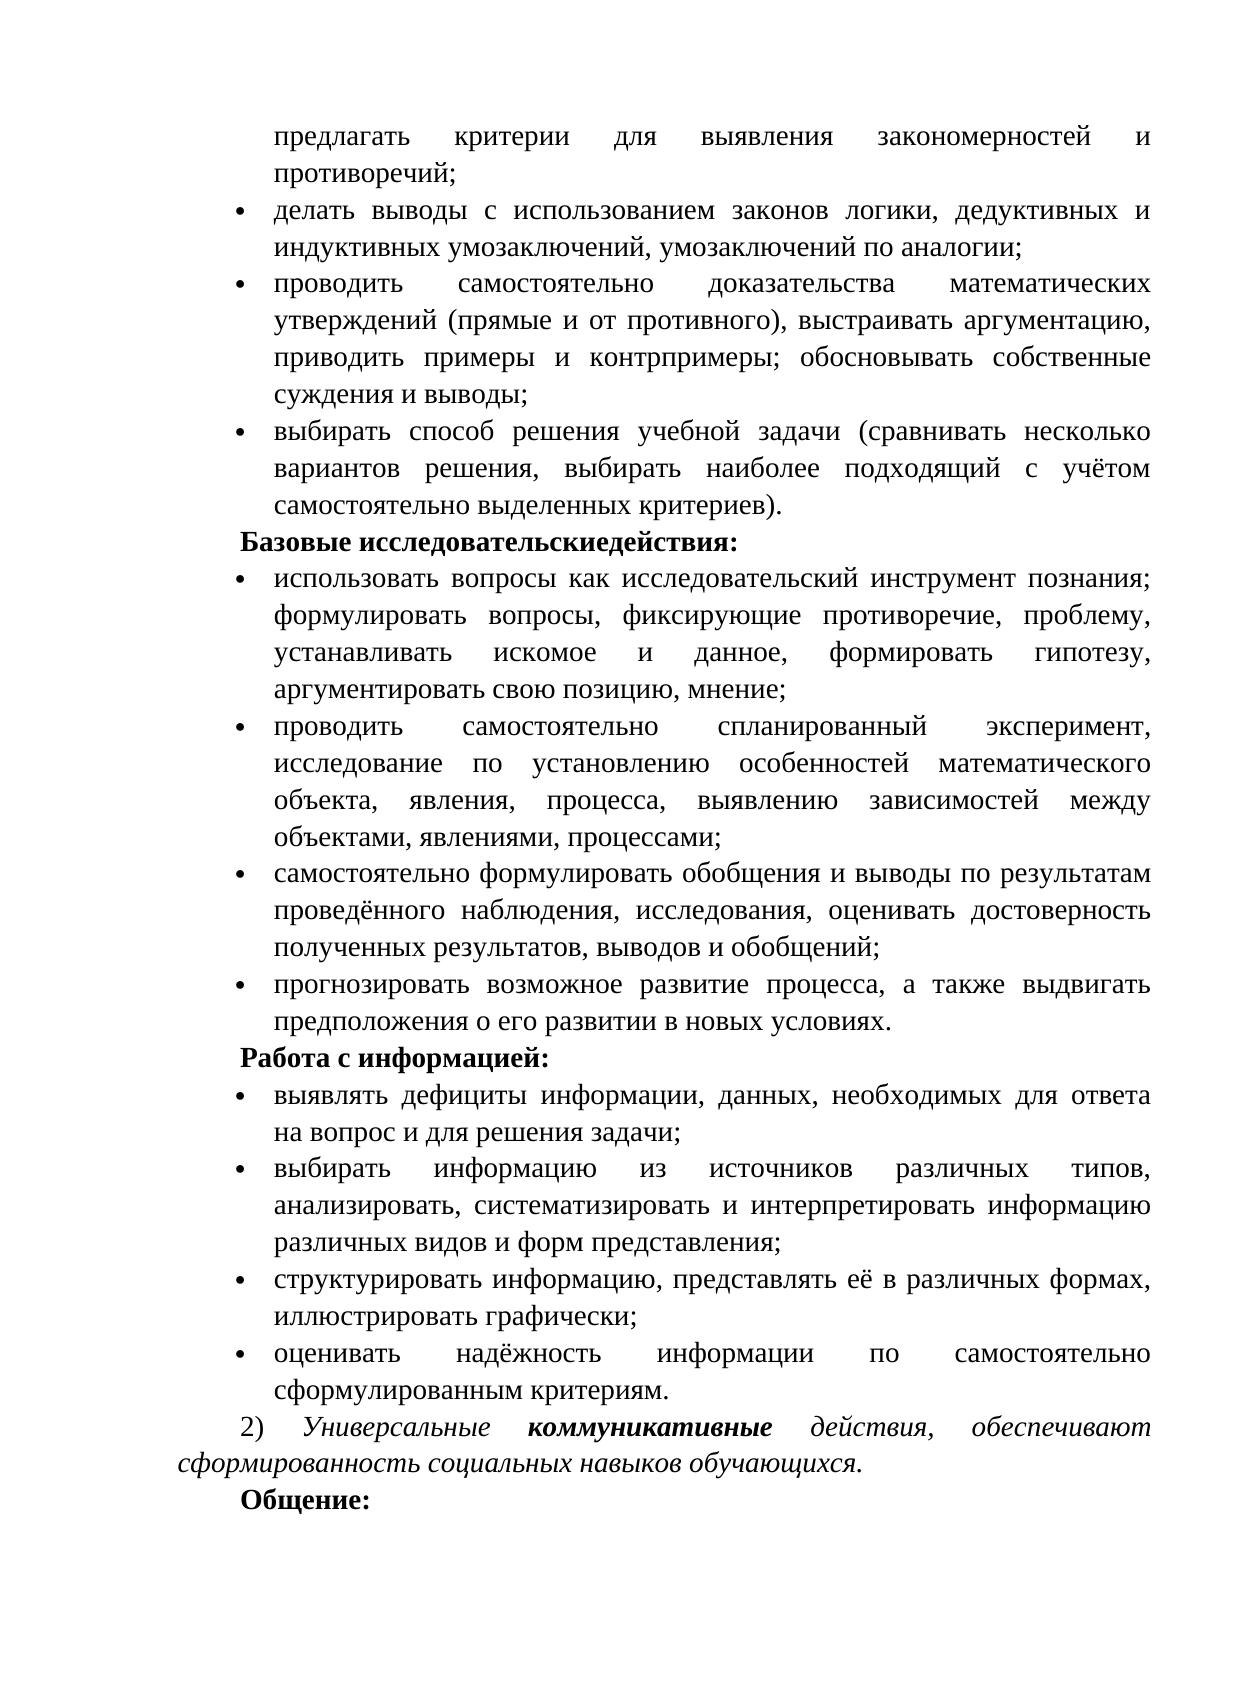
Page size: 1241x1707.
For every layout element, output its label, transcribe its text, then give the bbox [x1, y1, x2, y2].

text Базовые исследовательскиедействия: [177, 524, 1152, 557]
list самостоятельно формулировать обобщения и выводы по результатам проведённого наблюдения, исследования, оценивать достоверность полученных результатов, выводов и обобщений; [236, 856, 1152, 963]
list проводить самостоятельно спланированный эксперимент, исследование по установлению особенностей математического объекта, явления, процесса, выявлению зависимостей между объектами, явлениями, процессами; [236, 708, 1152, 852]
list выявлять дефициты информации, данных, необходимых для ответа на вопрос и для решения задачи; [236, 1077, 1152, 1147]
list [236, 118, 1152, 188]
list делать выводы с использованием законов логики, дедуктивных и индуктивных умозаключений, умозаключений по аналогии; [236, 192, 1152, 262]
list оценивать надёжность информации по самостоятельно сформулированным критериям. [236, 1335, 1152, 1405]
text Работа с информацией: [177, 1040, 1152, 1073]
list выбирать информацию из источников различных типов, анализировать, систематизировать и интерпретировать информацию различных видов и форм представления; [236, 1151, 1152, 1258]
text Общение: [177, 1482, 1152, 1516]
list прогнозировать возможное развитие процесса, а также выдвигать предположения о его развитии в новых условиях. [236, 966, 1152, 1037]
list структурировать информацию, представлять её в различных формах, иллюстрировать графически; [236, 1261, 1152, 1332]
list проводить самостоятельно доказательства математических утверждений (прямые и от противного), выстраивать аргументацию, приводить примеры и контрпримеры; обосновывать собственные суждения и выводы; [236, 266, 1152, 410]
list выбирать способ решения учебной задачи (сравнивать несколько вариантов решения, выбирать наиболее подходящий с учётом самостоятельно выделенных критериев). [236, 413, 1152, 520]
list использовать вопросы как исследовательский инструмент познания; формулировать вопросы, фиксирующие противоречие, проблему, устанавливать искомое и данное, формировать гипотезу, аргументировать свою позицию, мнение; [236, 561, 1152, 705]
text 2) Универсальные коммуникативные действия, обеспечивают сформированность социальных навыков обучающихся. [177, 1409, 1152, 1479]
